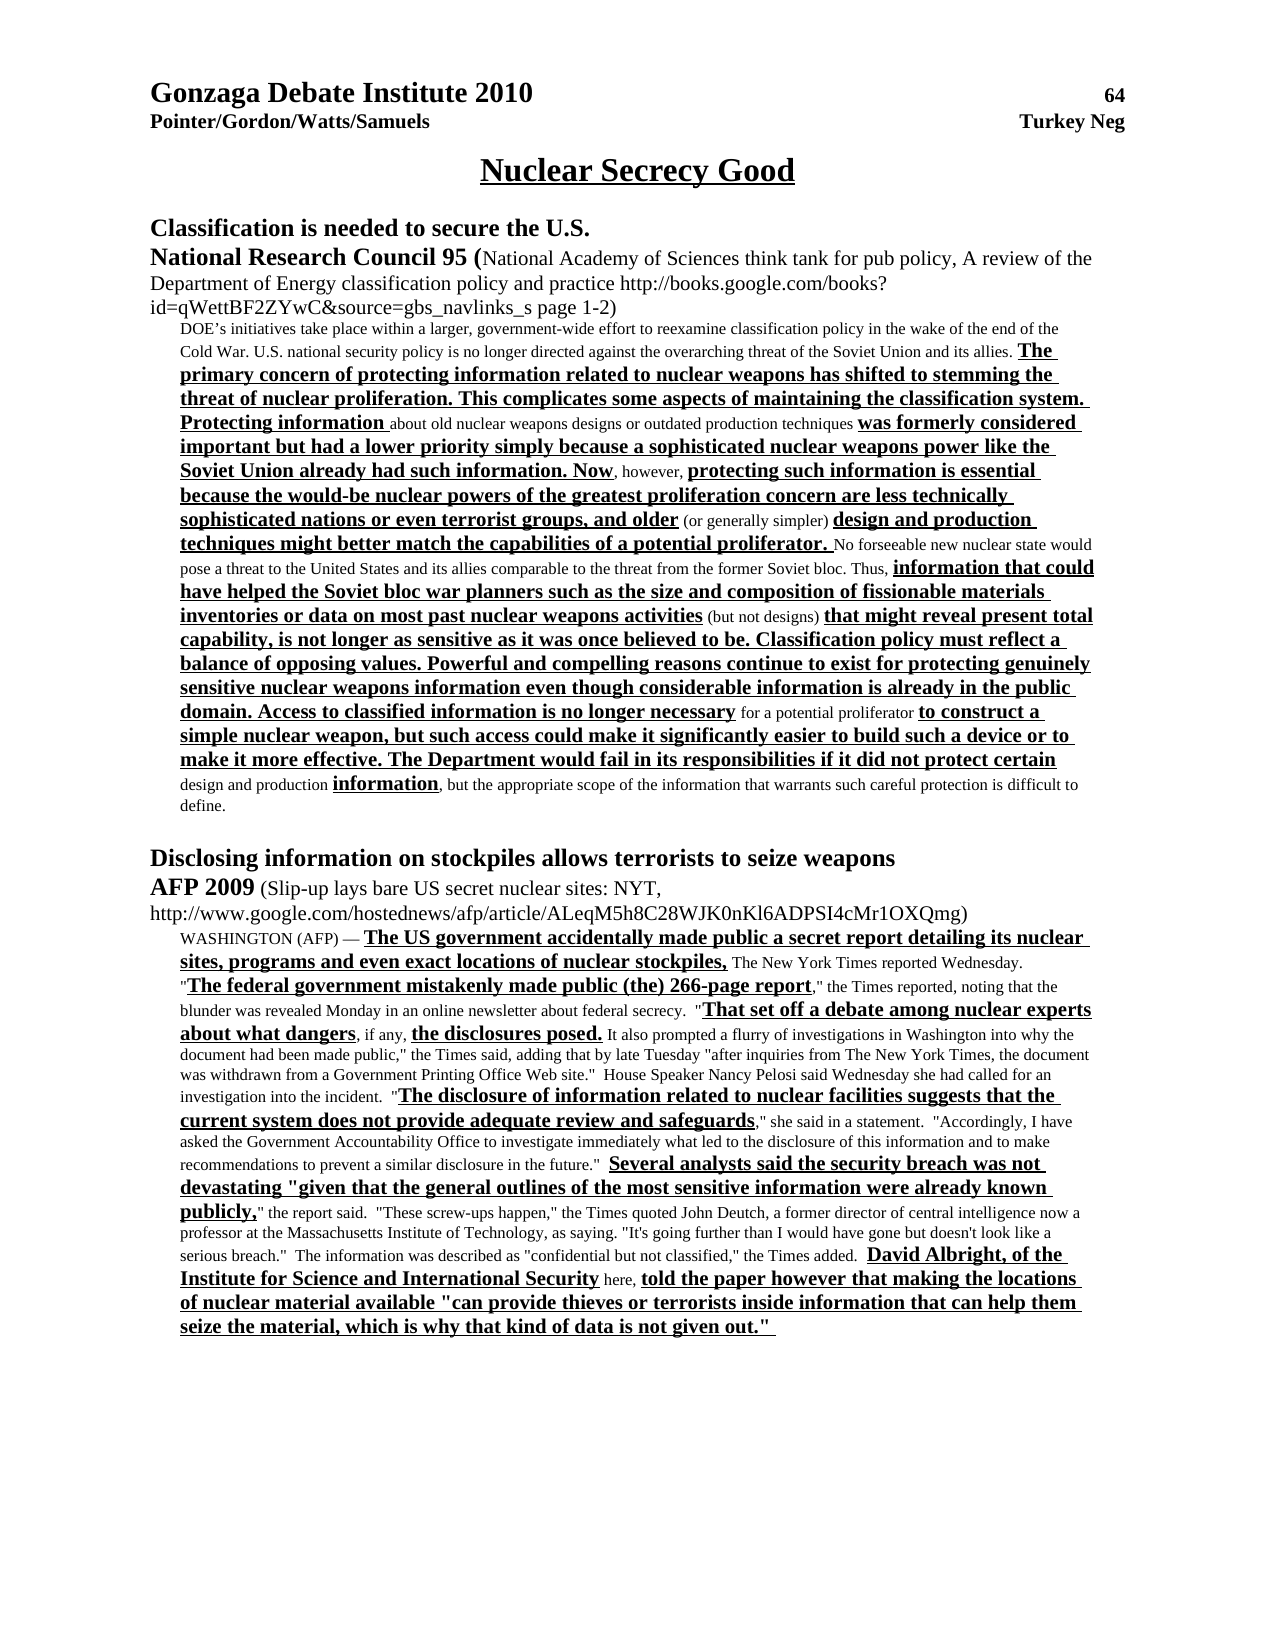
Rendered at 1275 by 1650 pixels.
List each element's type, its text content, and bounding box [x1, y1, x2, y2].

title Nuclear Secrecy Good [150, 150, 1125, 188]
text DOE’s initiatives take place within a larger, government-wide effort to reexamine classification policy in the wake of the end of the Cold War. U.S. national security policy is no longer directed against the overarching threat of the Soviet Union and its allies. The primary concern of protecting information related to nuclear weapons has shifted to stemming the threat of nuclear proliferation. This complicates some aspects of maintaining the classification system. Protecting information about old nuclear weapons designs or outdated production techniques was formerly considered important but had a lower priority simply because a sophisticated nuclear weapons power like the Soviet Union already had such information. Now, however, protecting such information is essential because the would-be nuclear powers of the greatest proliferation concern are less technically sophisticated nations or even terrorist groups, and older (or generally simpler) design and production techniques might better match the capabilities of a potential proliferator. No forseeable new nuclear state would pose a threat to the United States and its allies comparable to the threat from the former Soviet bloc. Thus, information that could have helped the Soviet bloc war planners such as the size and composition of fissionable materials inventories or data on most past nuclear weapons activities (but not designs) that might reveal present total capability, is not longer as sensitive as it was once believed to be. Classification policy must reflect a balance of opposing values. Powerful and compelling reasons continue to exist for protecting genuinely sensitive nuclear weapons information even though considerable information is already in the public domain. Access to classified information is no longer necessary for a potential proliferator to construct a simple nuclear weapon, but such access could make it significantly easier to build such a device or to make it more effective. The Department would fail in its responsibilities if it did not protect certain design and production information, but the appropriate scope of the information that warrants such careful protection is difficult to define. [180, 319, 1095, 814]
text National Research Council 95 (National Academy of Sciences think tank for pub policy, A review of the Department of Energy classification policy and practice http://books.google.com/books?id=qWettBF2ZYwC&source=gbs_navlinks_s page 1-2) [150, 242, 1125, 319]
text AFP 2009 (Slip-up lays bare US secret nuclear sites: NYT, http://www.google.com/hostednews/afp/article/ALeqM5h8C28WJK0nKl6ADPSI4cMr1OXQmg) [150, 872, 1125, 925]
text Disclosing information on stockpiles allows terrorists to seize weapons [150, 843, 1125, 872]
text WASHINGTON (AFP) — The US government accidentally made public a secret report detailing its nuclear sites, programs and even exact locations of nuclear stockpiles, The New York Times reported Wednesday. "The federal government mistakenly made public (the) 266-page report," the Times reported, noting that the blunder was revealed Monday in an online newsletter about federal secrecy. "That set off a debate among nuclear experts about what dangers, if any, the disclosures posed. It also prompted a flurry of investigations in Washington into why the document had been made public," the Times said, adding that by late Tuesday "after inquiries from The New York Times, the document was withdrawn from a Government Printing Office Web site." House Speaker Nancy Pelosi said Wednesday she had called for an investigation into the incident. "The disclosure of information related to nuclear facilities suggests that the current system does not provide adequate review and safeguards," she said in a statement. "Accordingly, I have asked the Government Accountability Office to investigate immediately what led to the disclosure of this information and to make recommendations to prevent a similar disclosure in the future." Several analysts said the security breach was not devastating "given that the general outlines of the most sensitive information were already known publicly," the report said. "These screw-ups happen," the Times quoted John Deutch, a former director of central intelligence now a professor at the Massachusetts Institute of Technology, as saying. "It's going further than I would have gone but doesn't look like a serious breach." The information was described as "confidential but not classified," the Times added. David Albright, of the Institute for Science and International Security here, told the paper however that making the locations of nuclear material available "can provide thieves or terrorists inside information that can help them seize the material, which is why that kind of data is not given out." [180, 925, 1095, 1338]
text Classification is needed to secure the U.S. [150, 213, 1125, 242]
